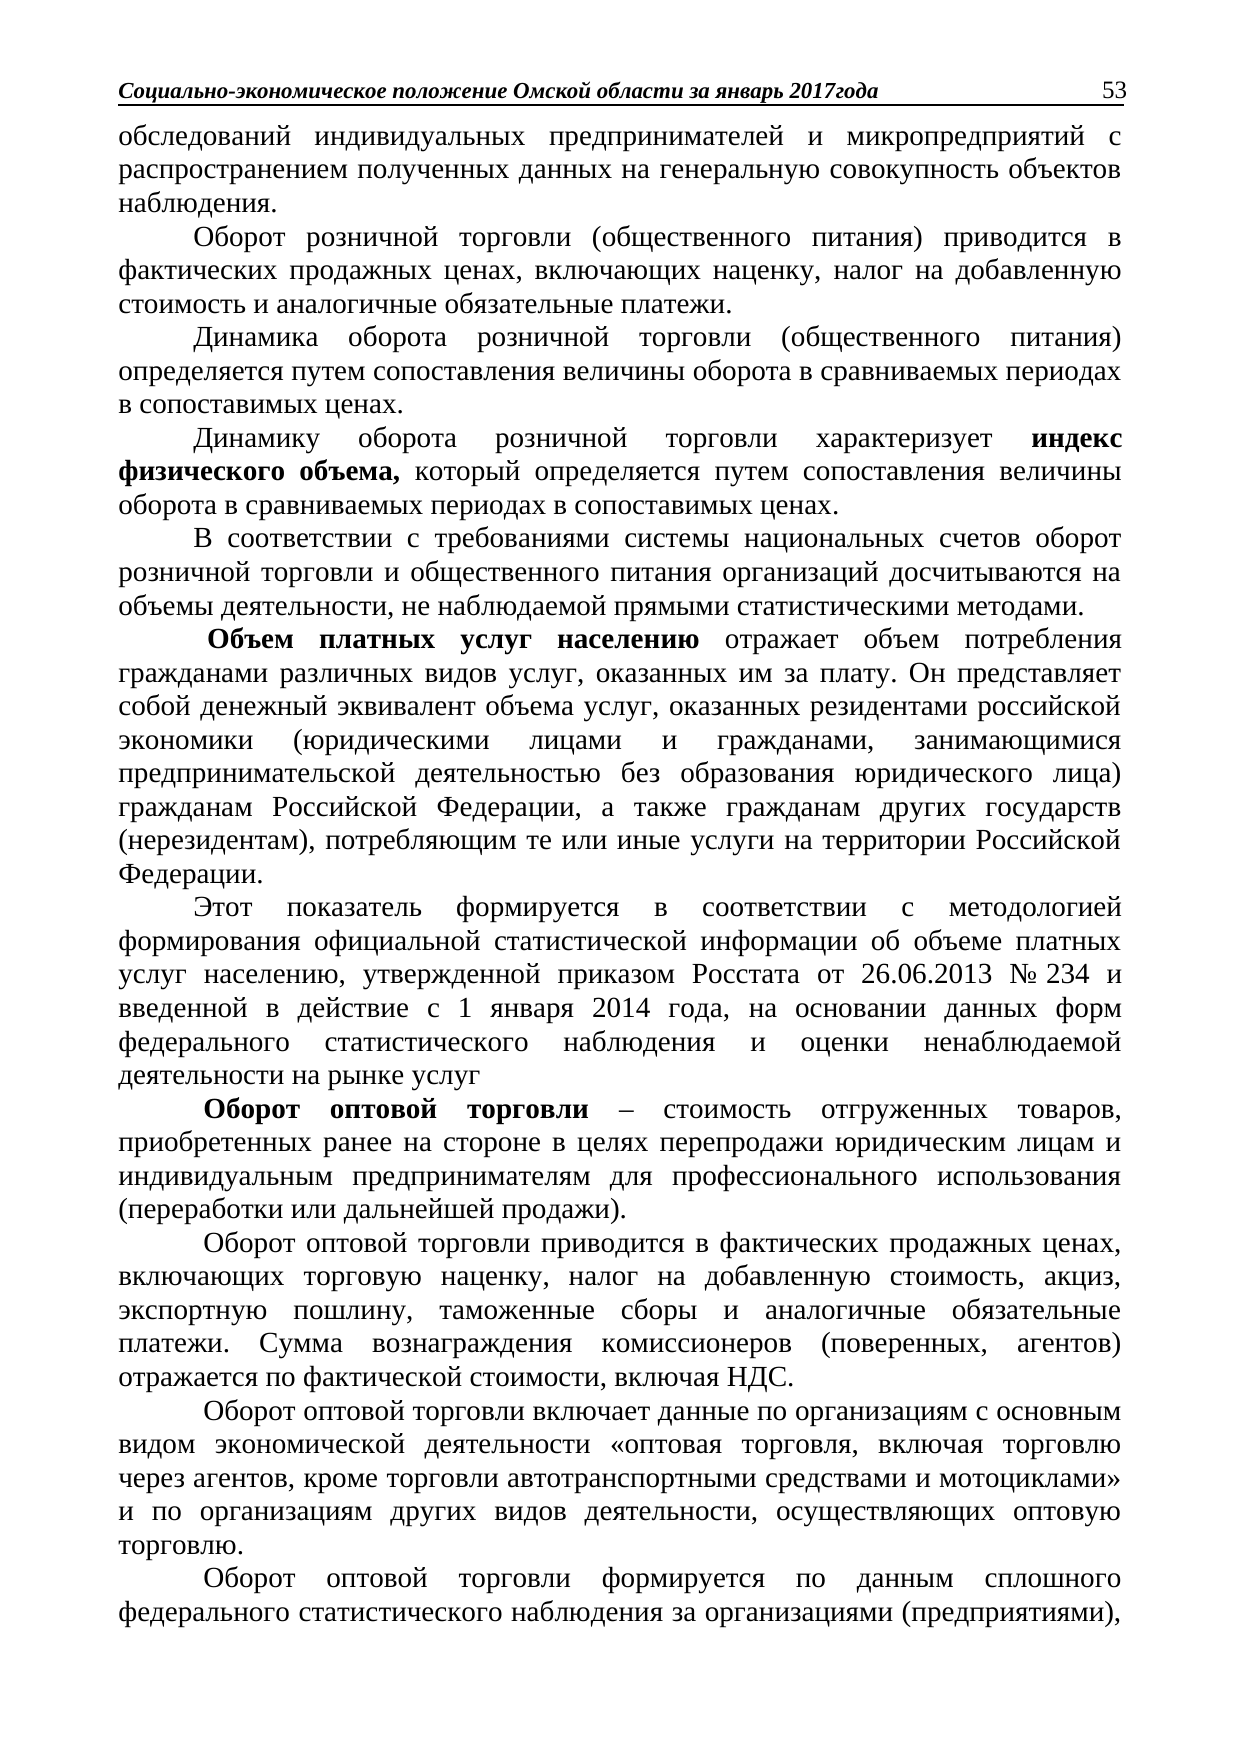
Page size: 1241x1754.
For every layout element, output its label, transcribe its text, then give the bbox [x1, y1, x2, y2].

text Оборот оптовой торговли приводится в фактических продажных ценах, включающих торговую наценку, налог на добавленную стоимость, акциз, экспортную пошлину, таможенные сборы и аналогичные обязательные платежи. Сумма вознаграждения комиссионеров (поверенных, агентов) отражается по фактической стоимости, включая НДС. [118, 1225, 1122, 1393]
text Оборот оптовой торговли включает данные по организациям с основным видом экономической деятельности «оптовая торговля, включая торговлю через агентов, кроме торговли автотранспортными средствами и мотоциклами» и по организациям других видов деятельности, осуществляющих оптовую торговлю. [118, 1393, 1122, 1560]
text Динамику оборота розничной торговли характеризует индекс физического объема, который определяется путем сопоставления величины оборота в сравниваемых периодах в сопоставимых ценах. [118, 420, 1122, 521]
text Оборот оптовой торговли – стоимость отгруженных товаров, приобретенных ранее на стороне в целях перепродажи юридическим лицам и индивидуальным предпринимателям для профессионального использования (переработки или дальнейшей продажи). [118, 1091, 1122, 1225]
text Этот показатель формируется в соответствии с методологией формирования официальной статистической информации об объеме платных услуг населению, утвержденной приказом Росстата от 26.06.2013 № 234 и введенной в действие с 1 января 2014 года, на основании данных форм федерального статистического наблюдения и оценки ненаблюдаемой деятельности на рынке услуг [118, 889, 1122, 1091]
text Динамика оборота розничной торговли (общественного питания) определяется путем сопоставления величины оборота в сравниваемых периодах в сопоставимых ценах. [118, 319, 1122, 420]
text В соответствии с требованиями системы национальных счетов оборот розничной торговли и общественного питания организаций досчитываются на объемы деятельности, не наблюдаемой прямыми статистическими методами. [118, 521, 1122, 621]
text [118, 1560, 1122, 1627]
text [118, 118, 1122, 219]
text Объем платных услуг населению отражает объем потребления гражданами различных видов услуг, оказанных им за плату. Он представляет собой денежный эквивалент объема услуг, оказанных резидентами российской экономики (юридическими лицами и гражданами, занимающимися предпринимательской деятельностью без образования юридического лица) гражданам Российской Федерации, а также гражданам других государств (нерезидентам), потребляющим те или иные услуги на территории Российской Федерации. [118, 621, 1122, 889]
text Оборот розничной торговли (общественного питания) приводится в фактических продажных ценах, включающих наценку, налог на добавленную стоимость и аналогичные обязательные платежи. [118, 219, 1122, 319]
